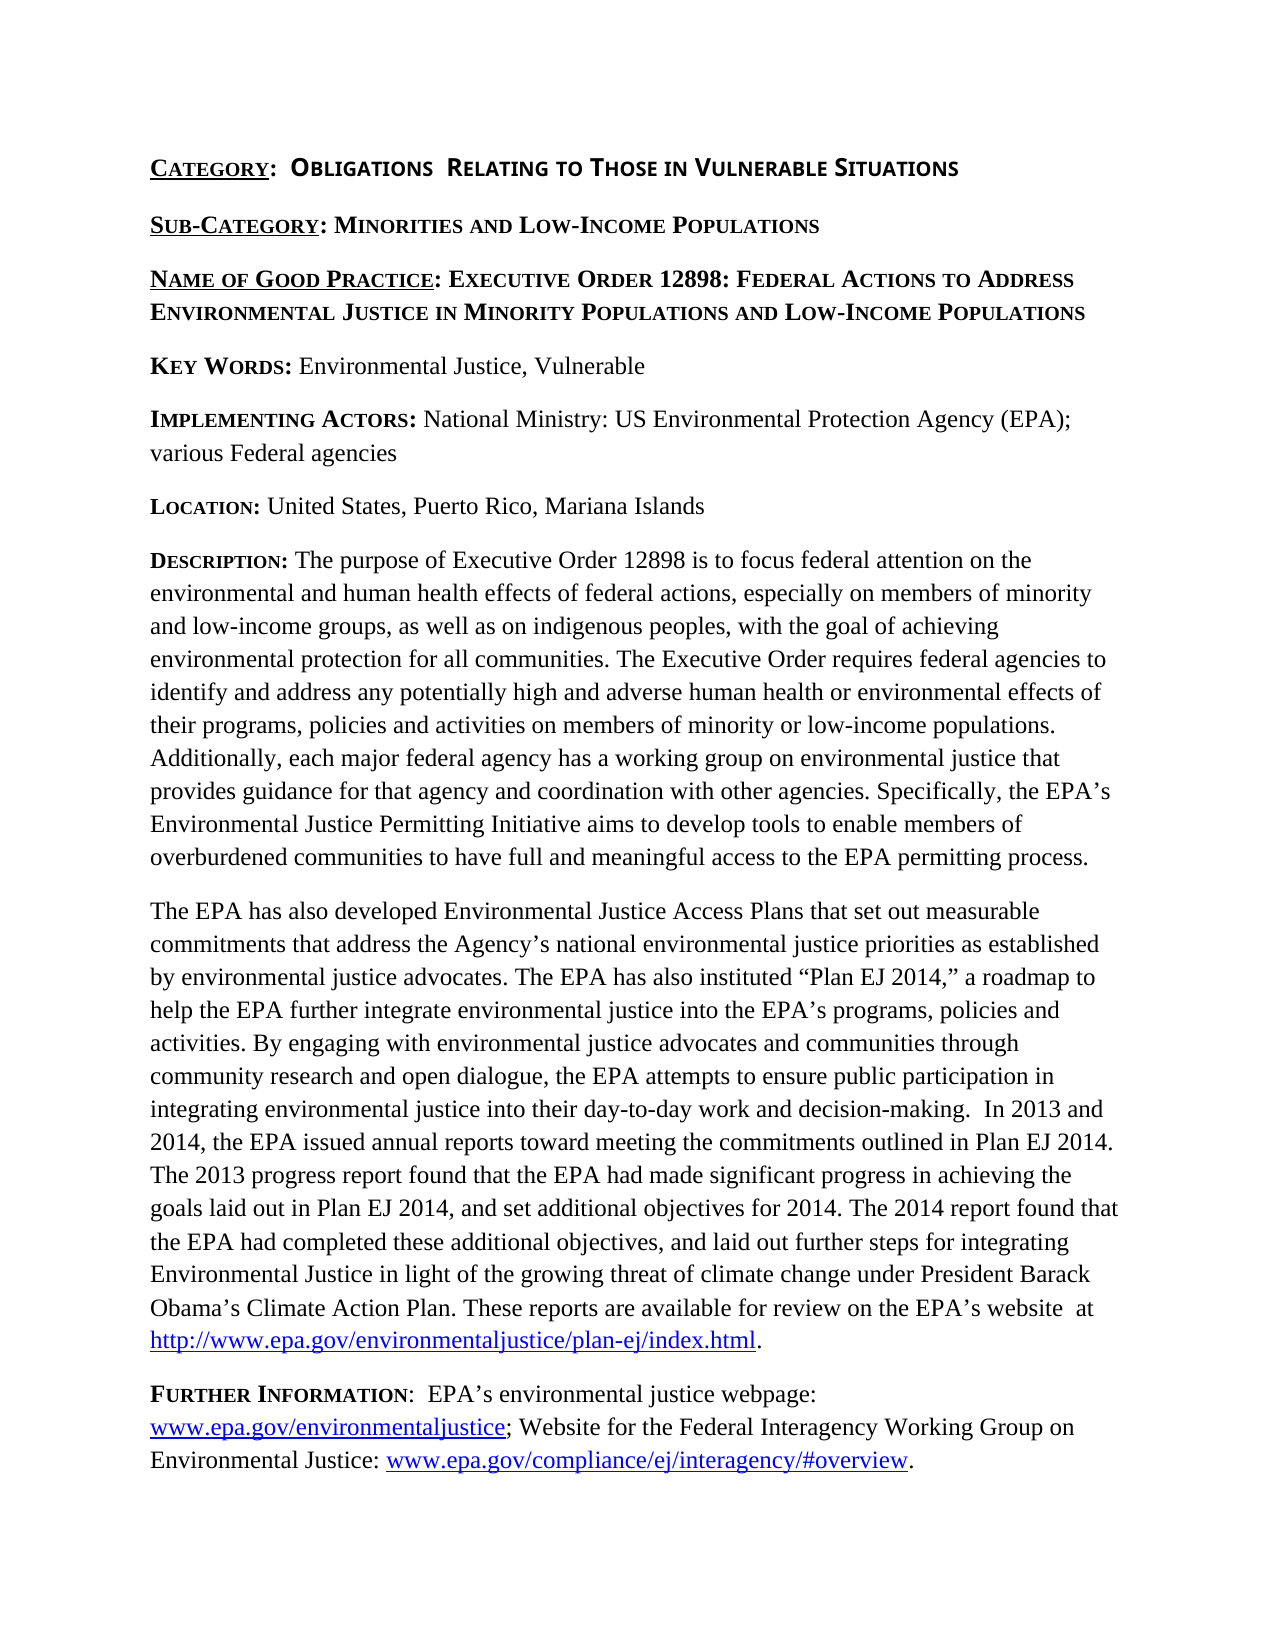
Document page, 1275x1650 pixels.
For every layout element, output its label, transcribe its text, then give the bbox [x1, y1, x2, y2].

text Location: United States, Puerto Rico, Mariana Islands [150, 491, 1125, 520]
text Sub-Category: Minorities and Low-Income Populations [150, 210, 1125, 239]
text The EPA has also developed Environmental Justice Access Plans that set out measurable commitments that address the Agency’s national environmental justice priorities as established by environmental justice advocates. The EPA has also instituted “Plan EJ 2014,” a roadmap to help the EPA further integrate environmental justice into the EPA’s programs, policies and activities. By engaging with environmental justice advocates and communities through community research and open dialogue, the EPA attempts to ensure public participation in integrating environmental justice into their day-to-day work and decision-making. In 2013 and 2014, the EPA issued annual reports toward meeting the commitments outlined in Plan EJ 2014. The 2013 progress report found that the EPA had made significant progress in achieving the goals laid out in Plan EJ 2014, and set additional objectives for 2014. The 2014 report found that the EPA had completed these additional objectives, and laid out further steps for integrating Environmental Justice in light of the growing threat of climate change under President Barack Obama’s Climate Action Plan. These reports are available for review on the EPA’s website at http://www.epa.gov/environmentaljustice/plan-ej/index.html. [150, 896, 1125, 1354]
text Implementing Actors: National Ministry: US Environmental Protection Agency (EPA); various Federal agencies [150, 404, 1125, 466]
text Further Information: EPA’s environmental justice webpage: www.epa.gov/environmentaljustice; Website for the Federal Interagency Working Group on Environmental Justice: www.epa.gov/compliance/ej/interagency/#overview. [150, 1379, 1125, 1474]
text Category: Obligations Relating to Those in Vulnerable Situations [150, 150, 1125, 184]
text Key Words: Environmental Justice, Vulnerable [150, 351, 1125, 379]
text Description: The purpose of Executive Order 12898 is to focus federal attention on the environmental and human health effects of federal actions, especially on members of minority and low-income groups, as well as on indigenous peoples, with the goal of achieving environmental protection for all communities. The Executive Order requires federal agencies to identify and address any potentially high and adverse human health or environmental effects of their programs, policies and activities on members of minority or low-income populations. Additionally, each major federal agency has a working group on environmental justice that provides guidance for that agency and coordination with other agencies. Specifically, the EPA’s Environmental Justice Permitting Initiative aims to develop tools to enable members of overburdened communities to have full and meaningful access to the EPA permitting process. [150, 545, 1125, 871]
text Name of Good Practice: Executive Order 12898: Federal Actions to Address Environmental Justice in Minority Populations and Low-Income Populations [150, 264, 1125, 326]
